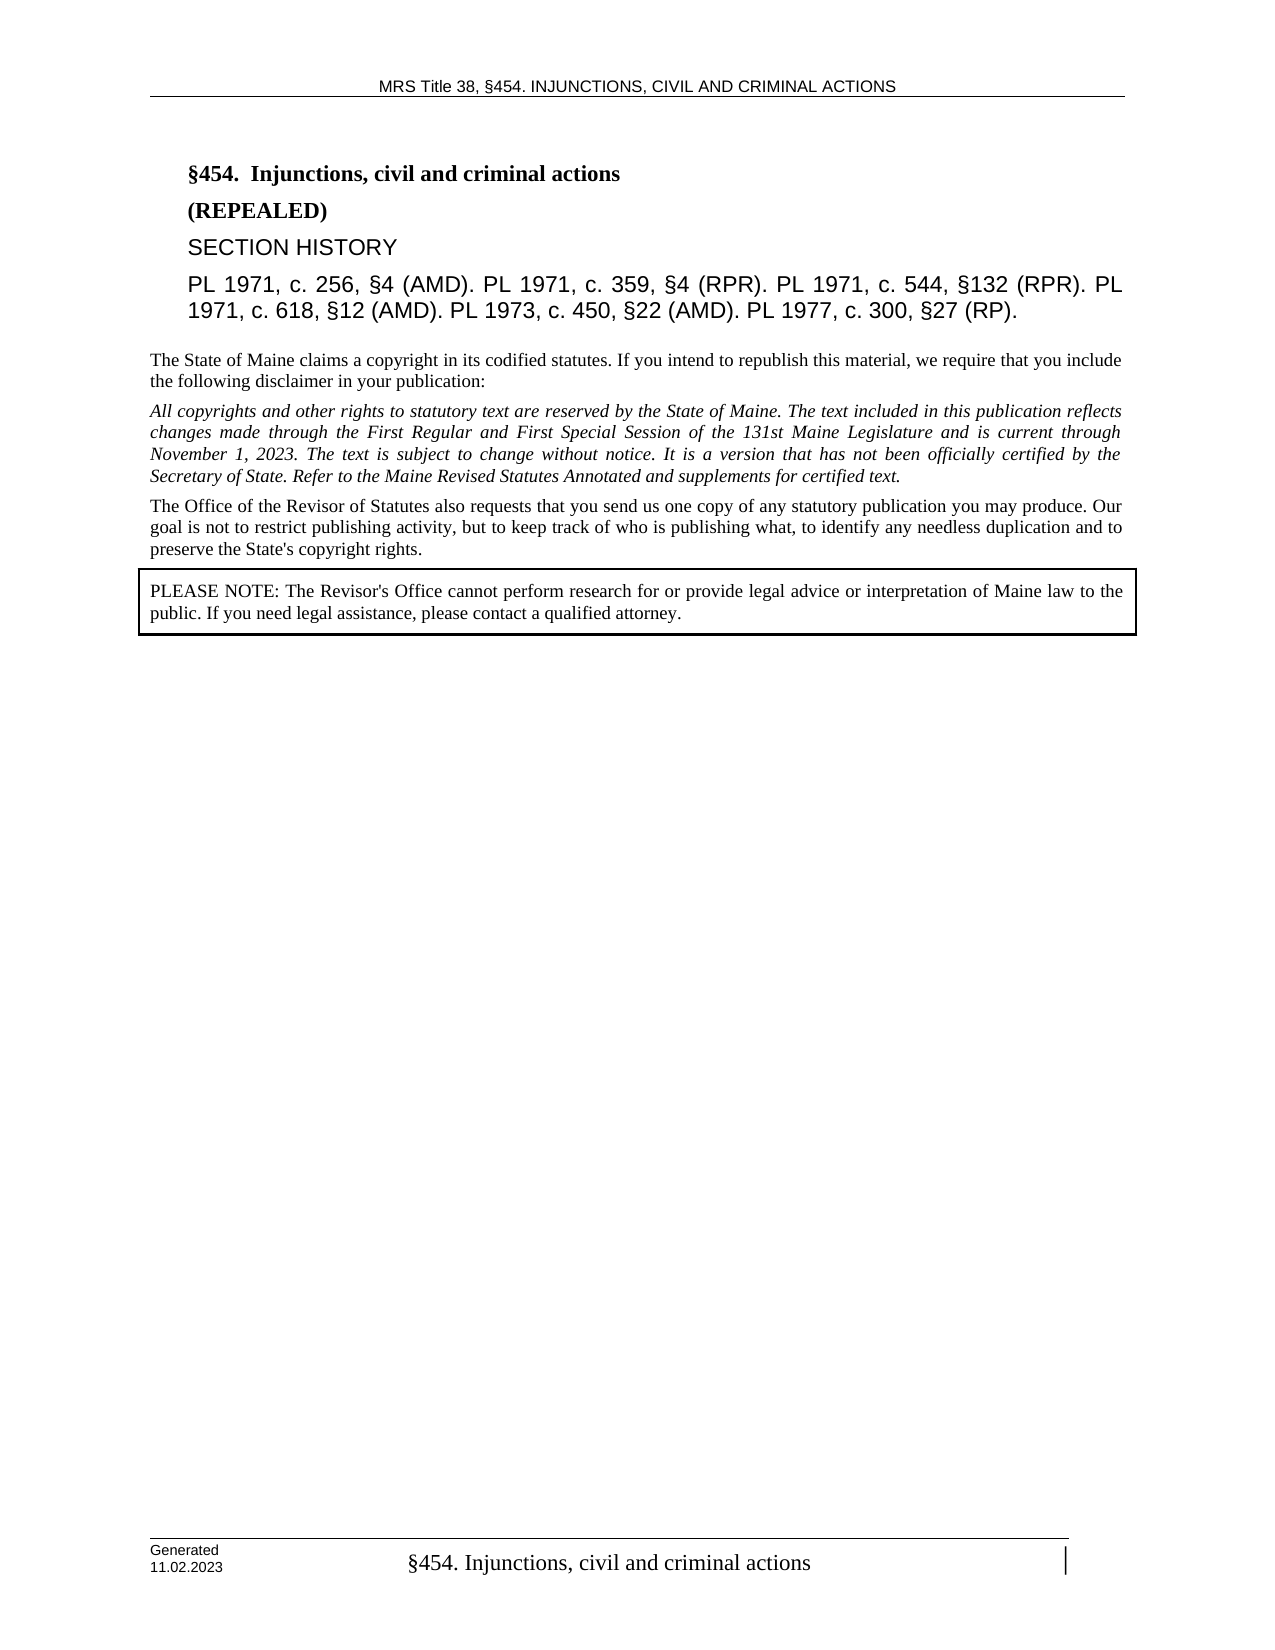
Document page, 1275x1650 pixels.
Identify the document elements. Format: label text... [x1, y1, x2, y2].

text All copyrights and other rights to statutory text are reserved by the State of Maine. The text included in this publication reflects changes made through the First Regular and First Special Session of the 131st Maine Legislature and is current through November 1, 2023 . The text is subject to change without notice. It is a version that has not been officially certified by the Secretary of State. Refer to the Maine Revised Statutes Annotated and supplements for certified text. [150, 400, 1125, 486]
text SECTION HISTORY [187, 234, 1125, 260]
text PL 1971, c. 256, §4 (AMD). PL 1971, c. 359, §4 (RPR). PL 1971, c. 544, §132 (RPR). PL 1971, c. 618, §12 (AMD). PL 1973, c. 450, §22 (AMD). PL 1977, c. 300, §27 (RP). [187, 271, 1125, 323]
text The State of Maine claims a copyright in its codified statutes. If you intend to republish this material, we require that you include the following disclaimer in your publication: [150, 348, 1125, 392]
text PLEASE NOTE: The Revisor's Office cannot perform research for or provide legal advice or interpretation of Maine law to the public. If you need legal assistance, please contact a qualified attorney. [140, 570, 1135, 633]
text The Office of the Revisor of Statutes also requests that you send us one copy of any statutory publication you may produce. Our goal is not to restrict publishing activity, but to keep track of who is publishing what, to identify any needless duplication and to preserve the State's copyright rights. [150, 494, 1125, 559]
text (REPEALED) [187, 197, 1125, 223]
text §454. Injunctions, civil and criminal actions [187, 160, 1125, 187]
